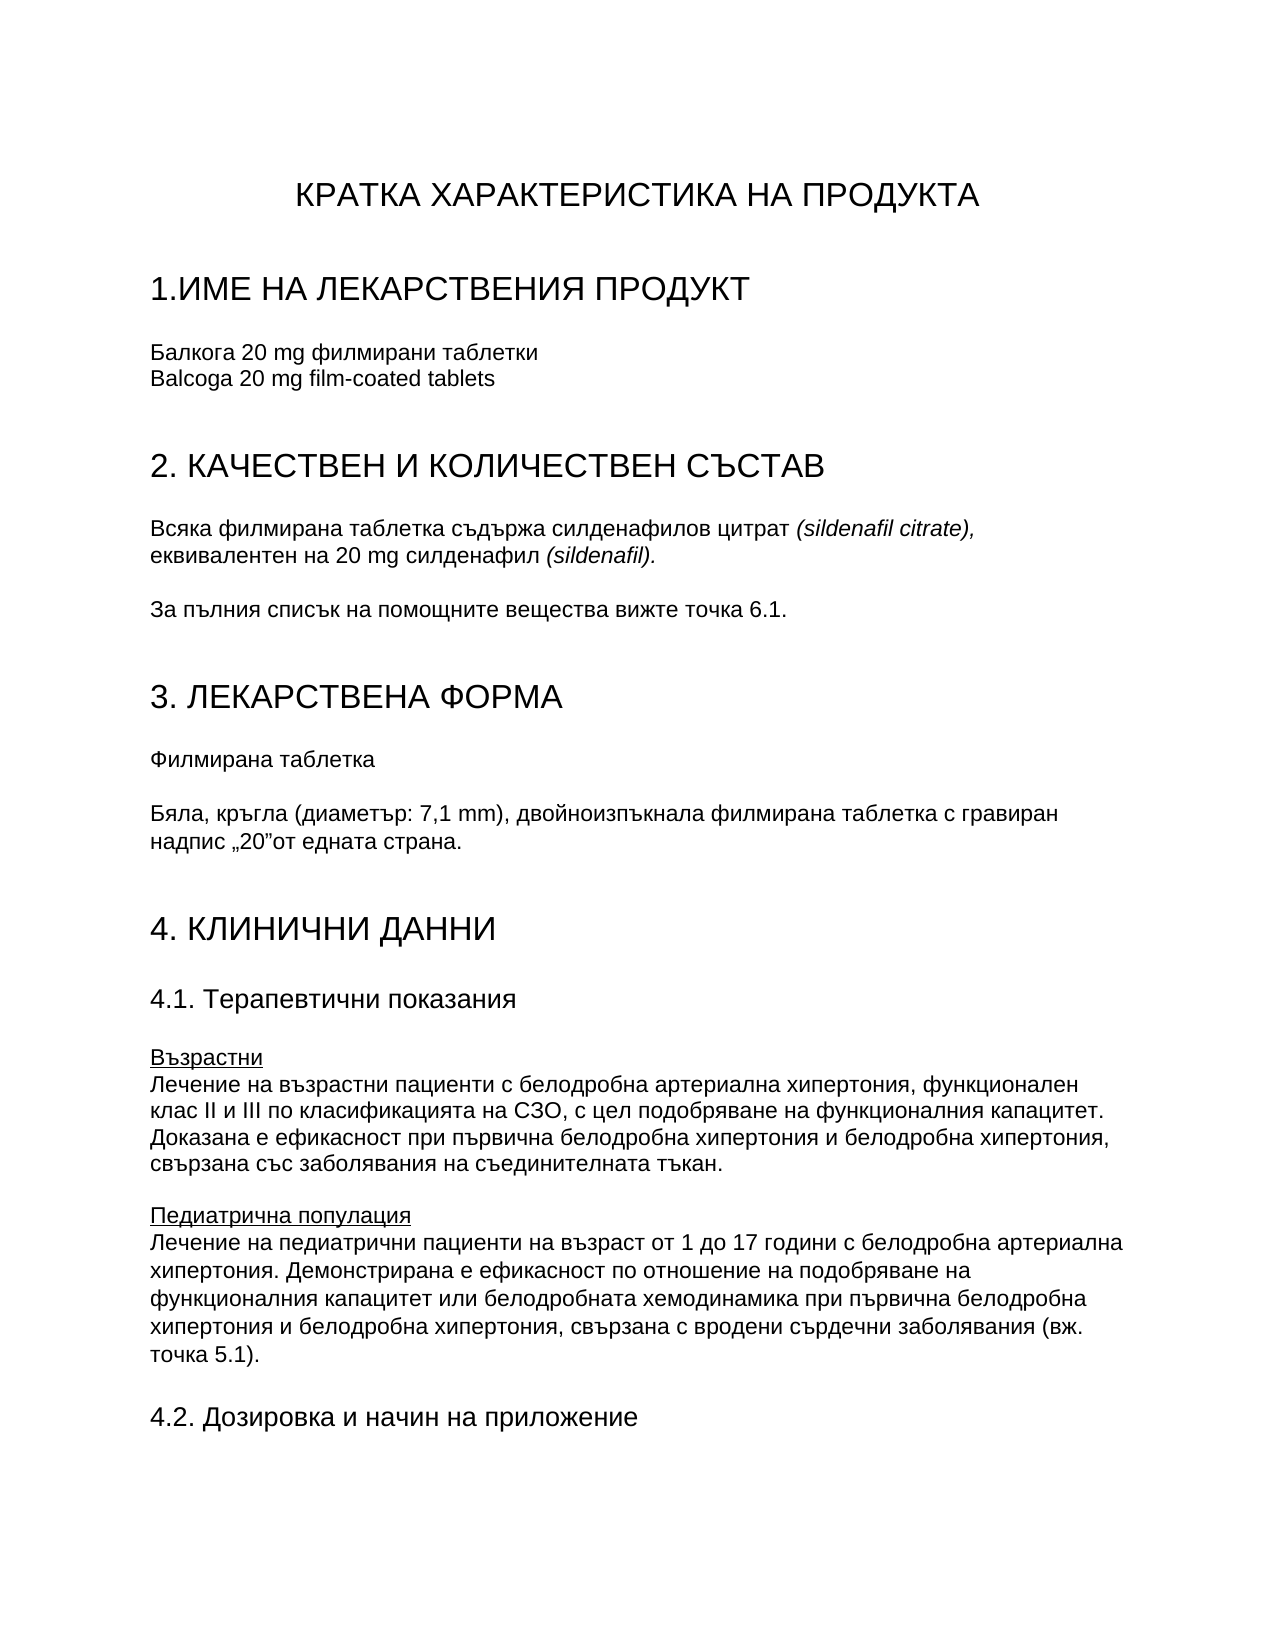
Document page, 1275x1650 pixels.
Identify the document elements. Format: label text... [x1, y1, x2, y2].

text Лечение на възрастни пациенти с белодробна артериална хипертония, функционален клас II и III по класификацията на СЗО, с цел подобряване на функционалния капацитет. Доказана е ефикасност при първична белодробна хипертония и белодробна хипертония, свързана със заболявания на съединителната тъкан. [150, 1071, 1125, 1176]
subtitle КРАТКА ХАРАКТЕРИСТИКА НА ПРОДУКТА [150, 175, 1125, 213]
text Педиатрична популация [150, 1202, 1125, 1229]
text За пълния списък на помощните вещества вижте точка 6.1. [150, 596, 1125, 622]
text Балкога 20 mg филмирани таблетки [150, 339, 1125, 365]
text Филмирана таблетка [150, 746, 1125, 772]
subtitle 2. КАЧЕСТВЕН И КОЛИЧЕСТВЕН СЪСТАВ [150, 446, 1125, 484]
subtitle 4. КЛИНИЧНИ ДАННИ [150, 909, 1125, 948]
subtitle 1.ИМЕ НА ЛЕКАРСТВЕНИЯ ПРОДУКТ [150, 269, 1125, 308]
subtitle 4.2. Дозировка и начин на приложение [150, 1401, 1125, 1432]
subtitle 3. ЛЕКАРСТВЕНА ФОРМА [150, 677, 1125, 715]
text Възрастни [150, 1044, 1125, 1071]
subtitle 4.1. Терапевтични показания [150, 983, 1125, 1014]
text Balcoga 20 mg film-coated tablets [150, 365, 1125, 391]
text Лечение на педиатрични пациенти на възраст от 1 до 17 години с белодробна артериална хипертония. Демонстрирана е ефикасност по отношение на подобряване на функционалния капацитет или белодробната хемодинамика при първична белодробна хипертония и белодробна хипертония, свързана с вродени сърдечни заболявания (вж. точка 5.1). [150, 1229, 1125, 1367]
text Всяка филмирана таблетка съдържа силденафилов цитрат (sildenafil citrate), еквивалентен на 20 mg силденафил (sildenafil). [150, 515, 1125, 568]
text Бяла, кръгла (диаметър: 7,1 mm), двойноизпъкнала филмирана таблетка с гравиран надпис „20”от едната страна. [150, 800, 1125, 855]
